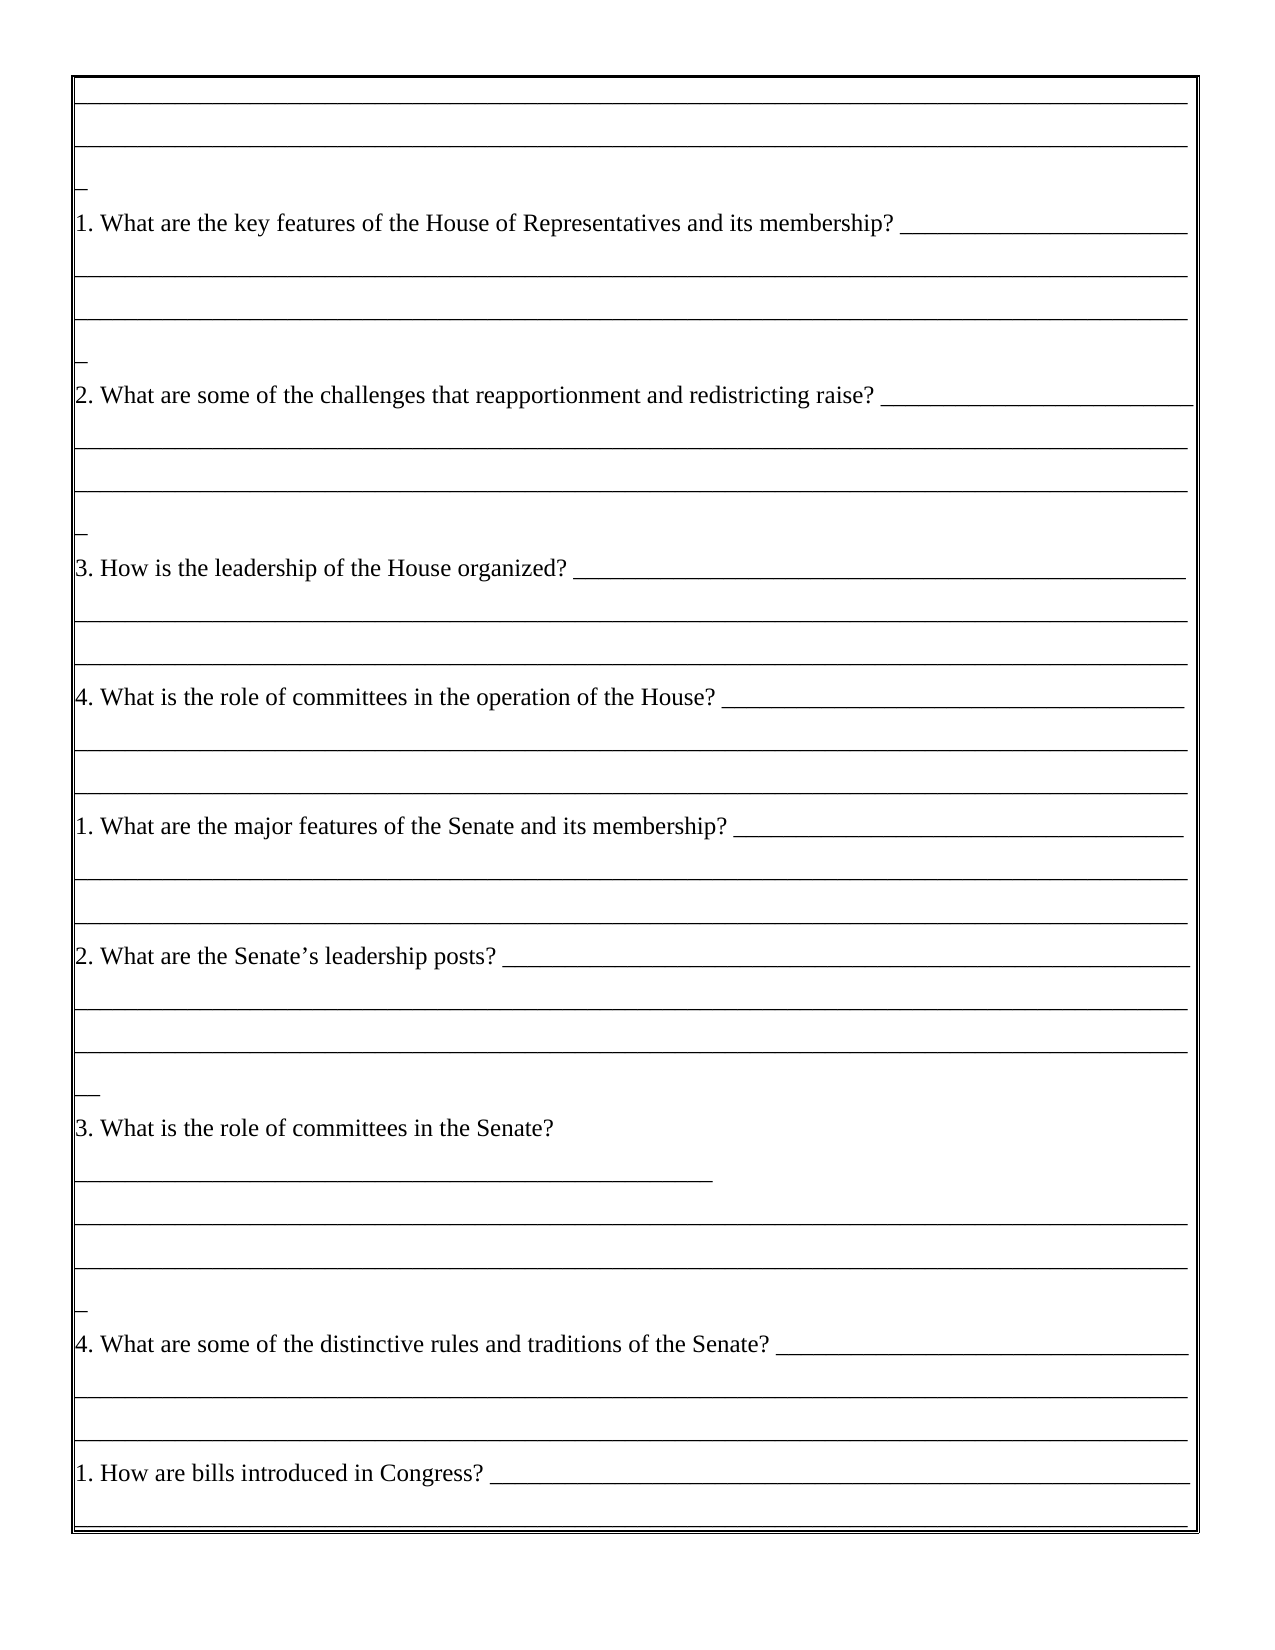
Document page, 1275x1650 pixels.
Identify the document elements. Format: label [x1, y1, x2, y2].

table_cell [75, 78, 1196, 1530]
